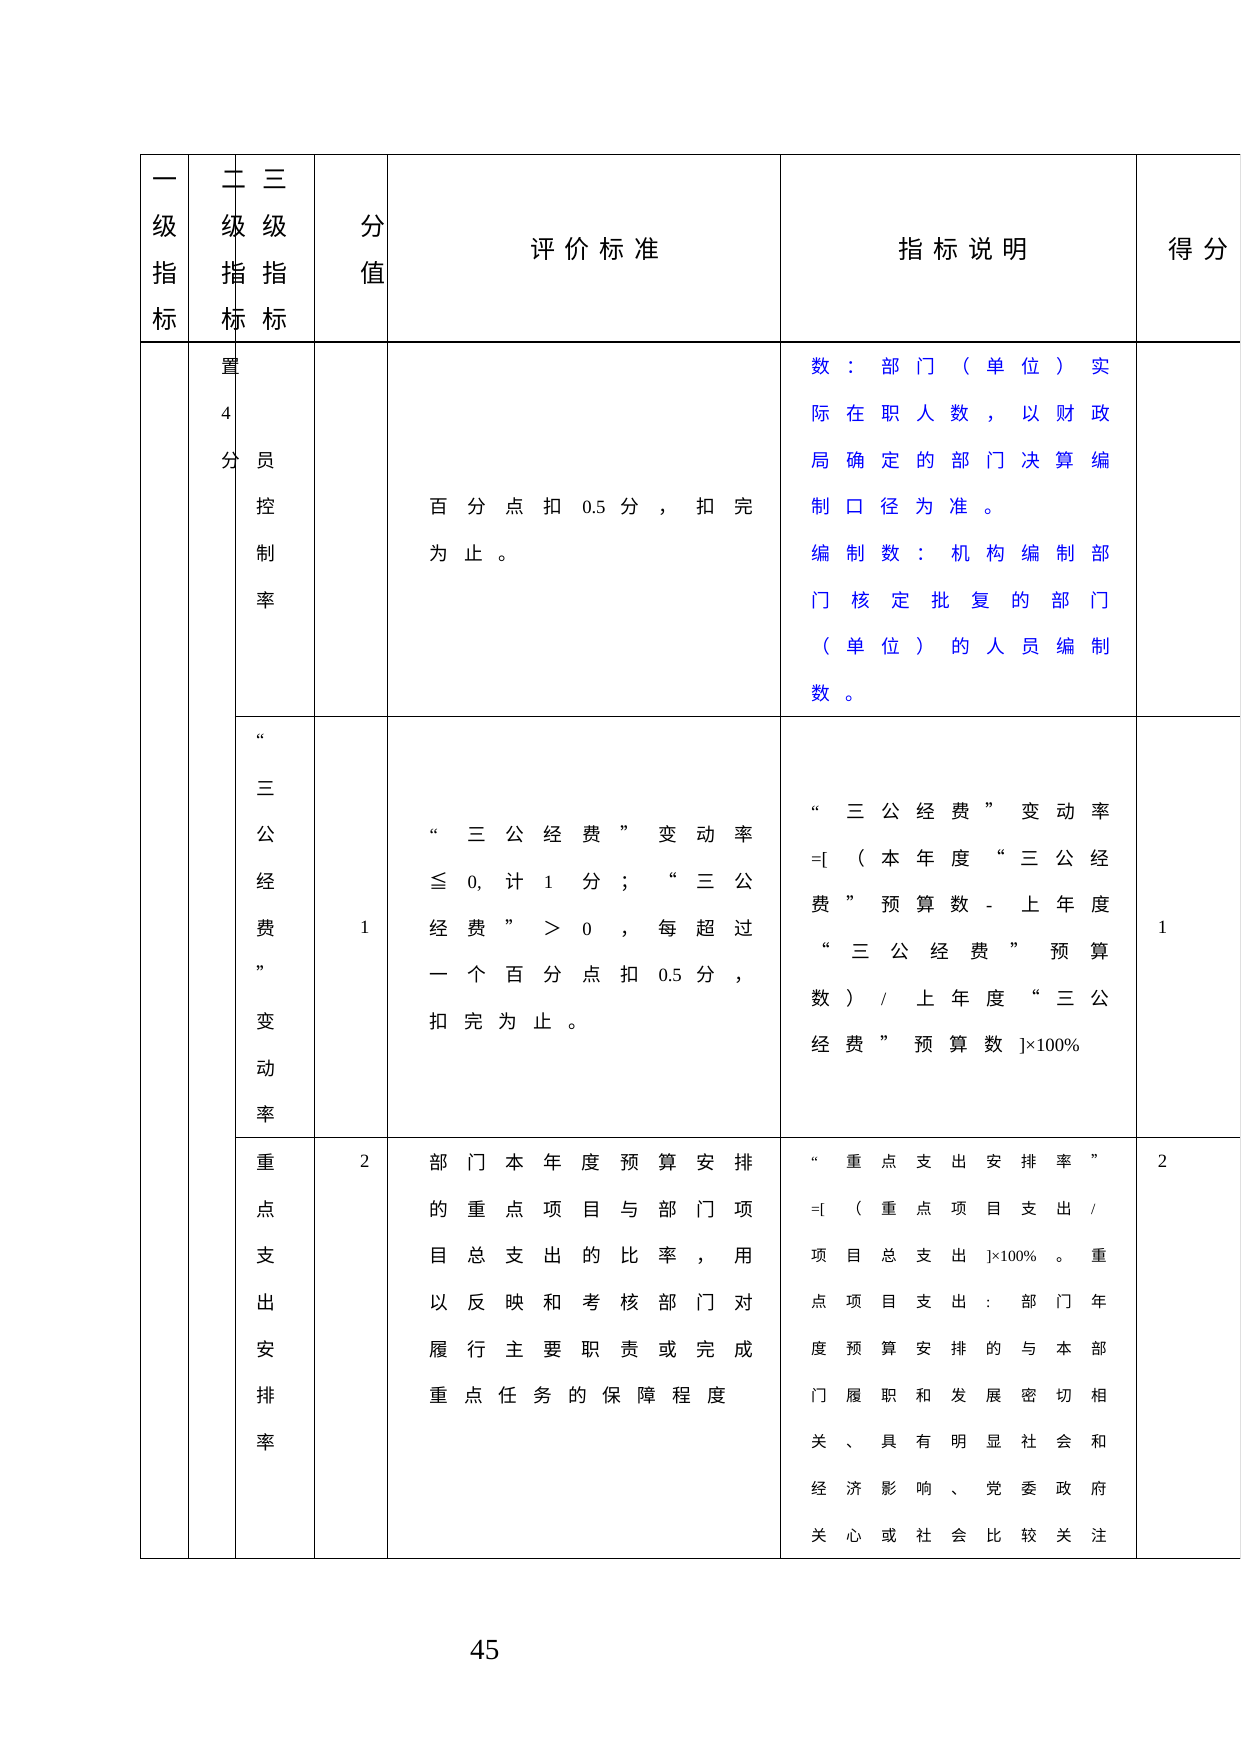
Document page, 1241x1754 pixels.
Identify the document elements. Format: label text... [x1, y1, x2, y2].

table_cell “三公经费”变动率=[（本年度“三公经费”预算数-上年度“三公经费”预算数）/上年度“三公经费”预算数]×100% [781, 717, 1136, 1137]
table_cell 2 [315, 1138, 387, 1558]
table_cell 1 [1137, 717, 1240, 1137]
table_cell 2 [1137, 343, 1240, 716]
table_cell 1 [315, 343, 387, 716]
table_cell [388, 1138, 780, 1558]
table_cell 2 [1137, 1138, 1240, 1558]
table_header 指标说明 [781, 155, 1136, 341]
table_cell “三公经费”变动率≦0,计1分；“三公经费”＞0，每超过一个百分点扣0.5分，扣完为止。 [388, 717, 780, 1137]
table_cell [781, 343, 1136, 716]
table_cell “三公经费”变动率 [236, 717, 314, 1137]
table_header 二级指标 [189, 155, 235, 341]
table_cell 1 [315, 717, 387, 1137]
table_cell 在职人员控制率 [236, 343, 314, 716]
table_cell 重点支出安排率 [236, 1138, 314, 1558]
table_header 一级指标 [141, 155, 188, 341]
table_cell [388, 343, 780, 716]
table_header 三级 指标 [236, 155, 314, 341]
table_header 分值 [315, 155, 387, 341]
table_cell 预算配置 4分 [189, 343, 235, 1558]
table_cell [781, 1138, 1136, 1558]
table_header 得分 [1137, 155, 1240, 341]
table_header 评价标准 [388, 155, 780, 341]
